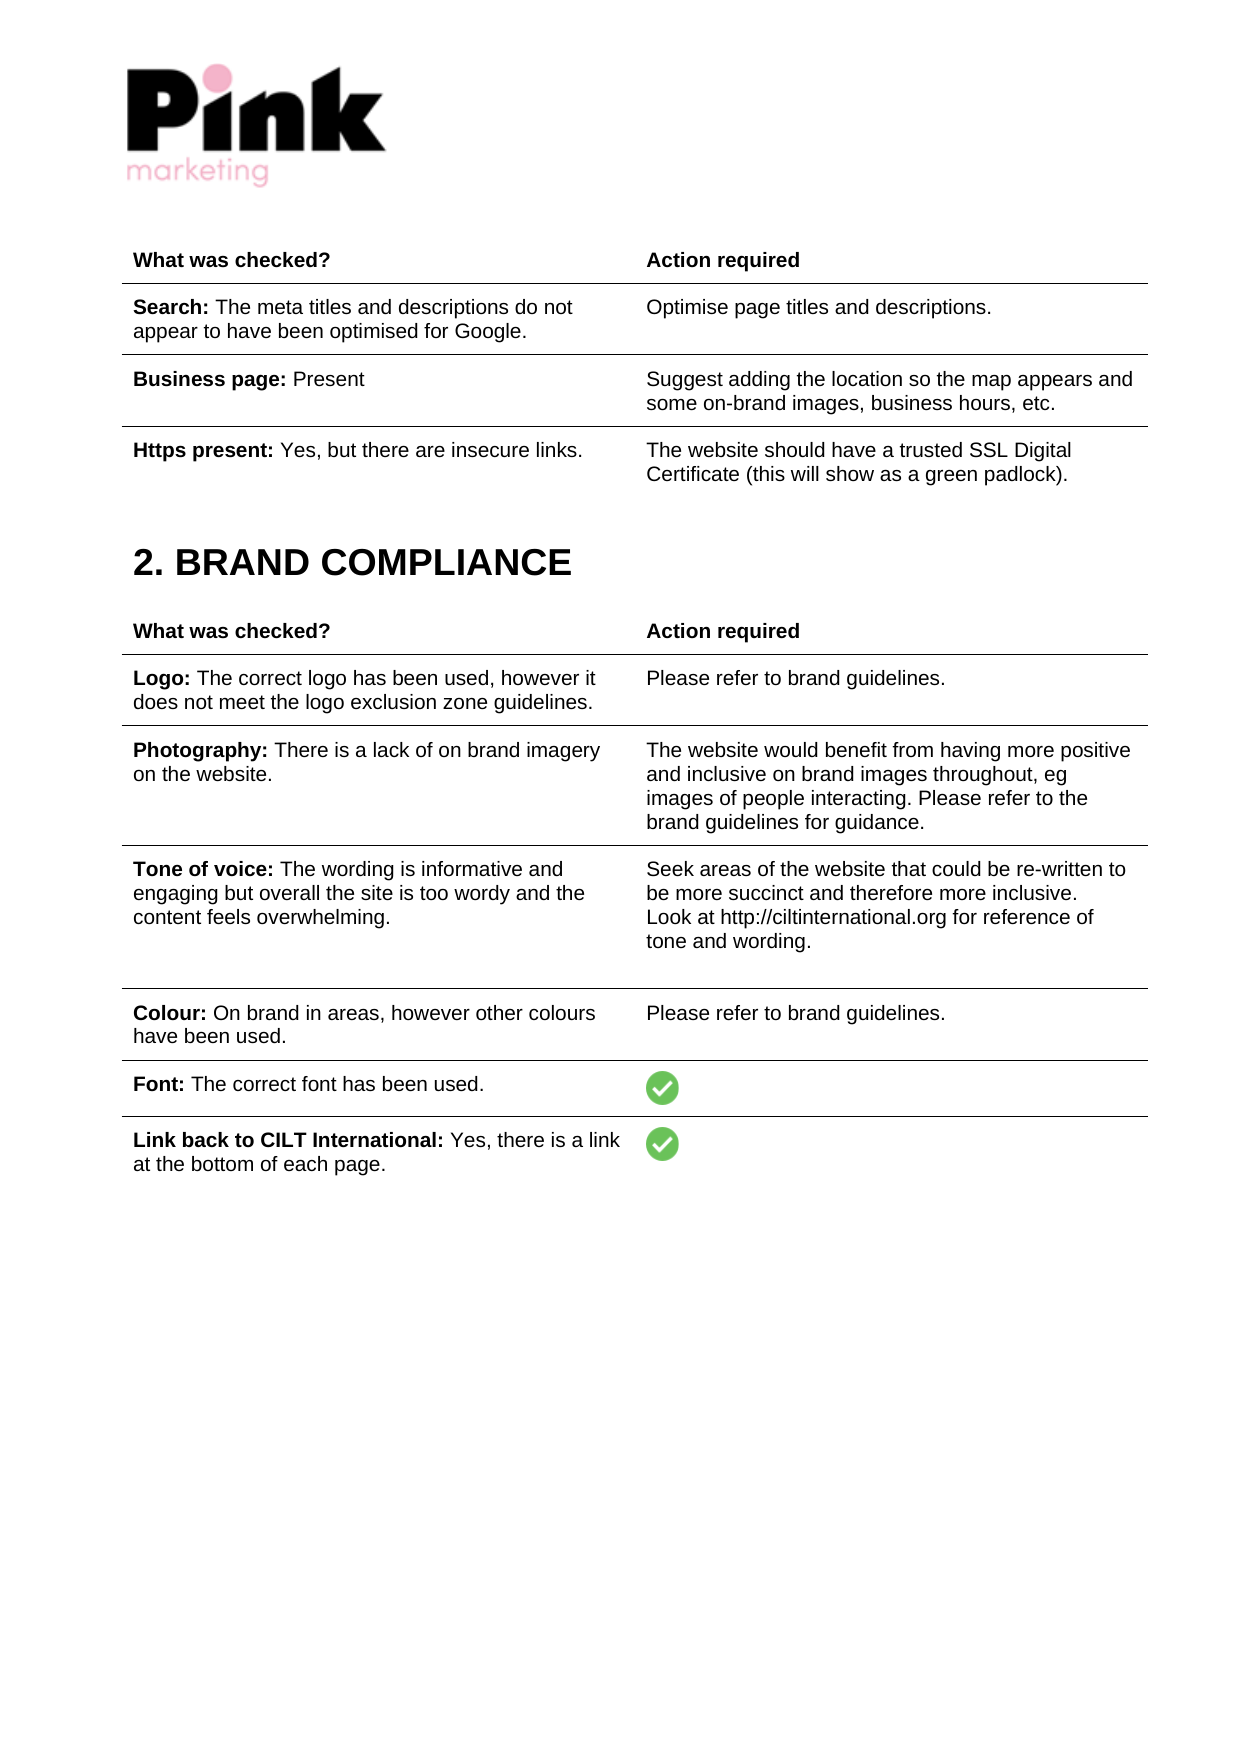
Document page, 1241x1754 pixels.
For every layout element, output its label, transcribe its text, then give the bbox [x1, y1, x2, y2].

table_header What was checked? [122, 608, 635, 654]
table_cell [635, 1117, 1148, 1187]
table_header Action required [635, 236, 1148, 283]
picture [646, 1071, 679, 1105]
table_cell Font: The correct font has been used. [122, 1061, 635, 1116]
table_cell Photography: There is a lack of on brand imagery on the website. [122, 726, 635, 845]
table_header What was checked? [122, 236, 635, 283]
picture [646, 1127, 679, 1161]
text 2. BRAND COMPLIANCE [133, 540, 1138, 583]
picture [118, 63, 417, 199]
table_cell Seek areas of the website that could be re-written to be more succinct and therefore more inclusive. Look at http://ciltinternational.org for reference of tone and wording. [635, 846, 1148, 988]
table_cell Tone of voice: The wording is informative and engaging but overall the site is too wordy and the content feels overwhelming. [122, 846, 635, 988]
table_cell Search: The meta titles and descriptions do not appear to have been optimised for Google. [122, 284, 635, 354]
table_cell Please refer to brand guidelines. [635, 989, 1148, 1059]
table_cell The website would benefit from having more positive and inclusive on brand images throughout, eg images of people interacting. Please refer to the brand guidelines for guidance. [635, 726, 1148, 845]
table_cell Https present: Yes, but there are insecure links. [122, 427, 635, 497]
table_cell Please refer to brand guidelines. [635, 655, 1148, 725]
table_cell The website should have a trusted SSL Digital Certificate (this will show as a green padlock). [635, 427, 1148, 497]
table_cell [635, 1061, 1148, 1116]
table_header Action required [635, 608, 1148, 654]
table_cell Business page: Present [122, 355, 635, 426]
table_cell Logo: The correct logo has been used, however it does not meet the logo exclusion zone guidelines. [122, 655, 635, 725]
table_cell Optimise page titles and descriptions. [635, 284, 1148, 354]
table_cell Link back to CILT International: Yes, there is a link at the bottom of each page. [122, 1117, 635, 1187]
table_cell Suggest adding the location so the map appears and some on-brand images, business hours, etc. [635, 355, 1148, 426]
table_cell Colour: On brand in areas, however other colours have been used. [122, 989, 635, 1059]
